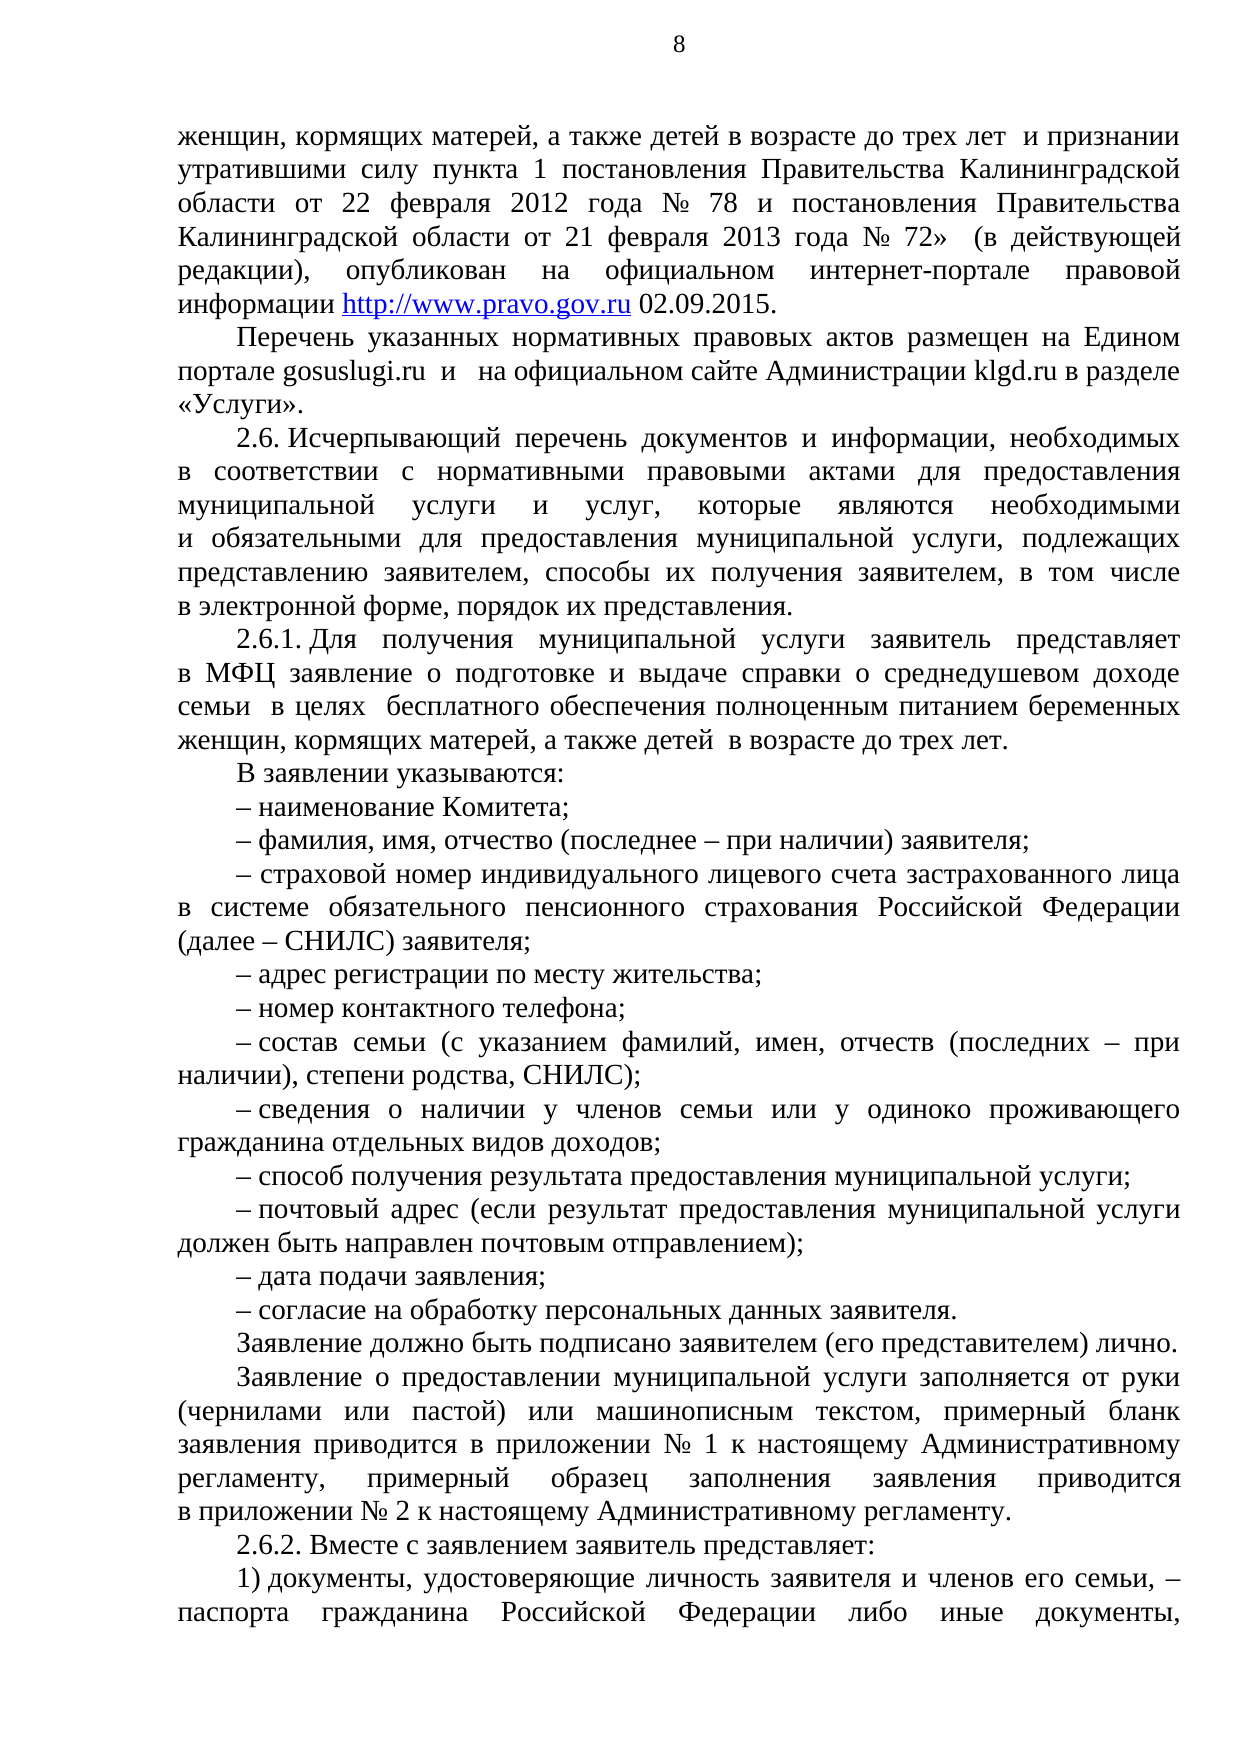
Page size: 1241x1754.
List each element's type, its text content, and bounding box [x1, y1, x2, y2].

text – наименование Комитета; [177, 789, 1181, 822]
text – состав семьи (с указанием фамилий, имен, отчеств (последних – при наличии), степени родства, СНИЛС); [177, 1024, 1181, 1091]
text В заявлении указываются: [177, 755, 1181, 789]
text Заявление о предоставлении муниципальной услуги заполняется от руки (чернилами или пастой) или машинописным текстом, примерный бланк заявления приводится в приложении № 1 к настоящему Административному регламенту, примерный образец заполнения заявления приводится в приложении № 2 к настоящему Административному регламенту. [177, 1359, 1181, 1527]
text – способ получения результата предоставления муниципальной услуги; [177, 1158, 1181, 1191]
text – дата подачи заявления; [177, 1258, 1181, 1292]
text – сведения о наличии у членов семьи или у одиноко проживающего гражданина отдельных видов доходов; [177, 1091, 1181, 1158]
text – согласие на обработку персональных данных заявителя. [177, 1292, 1181, 1326]
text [177, 118, 1181, 319]
text 2.6.1. Для получения муниципальной услуги заявитель представляет в МФЦ заявление о подготовке и выдаче справки о среднедушевом доходе семьи в целях бесплатного обеспечения полноценным питанием беременных женщин, кормящих матерей, а также детей в возрасте до трех лет. [177, 621, 1181, 755]
text – номер контактного телефона; [177, 990, 1181, 1024]
text 2.6.2. Вместе с заявлением заявитель представляет: [177, 1527, 1181, 1560]
text Заявление должно быть подписано заявителем (его представителем) лично. [177, 1326, 1181, 1359]
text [177, 1560, 1181, 1627]
text Перечень указанных нормативных правовых актов размещен на Едином портале gosuslugi.ru и на официальном сайте Администрации klgd.ru в разделе [177, 319, 1181, 386]
text – страховой номер индивидуального лицевого счета застрахованного лица в системе обязательного пенсионного страхования Российской Федерации (далее – СНИЛС) заявителя; [177, 856, 1181, 957]
text – фамилия, имя, отчество (последнее – при наличии) заявителя; [177, 822, 1181, 856]
text – адрес регистрации по месту жительства; [177, 957, 1181, 990]
text – почтовый адрес (если результат предоставления муниципальной услуги должен быть направлен почтовым отправлением); [177, 1191, 1181, 1258]
text 2.6. Исчерпывающий перечень документов и информации, необходимых в соответствии с нормативными правовыми актами для предоставления муниципальной услуги и услуг, которые являются необходимыми и обязательными для предоставления муниципальной услуги, подлежащих представлению заявителем, способы их получения заявителем, в том числе в электронной форме, порядок их представления. [177, 420, 1181, 621]
text «Услуги». [177, 386, 1181, 420]
